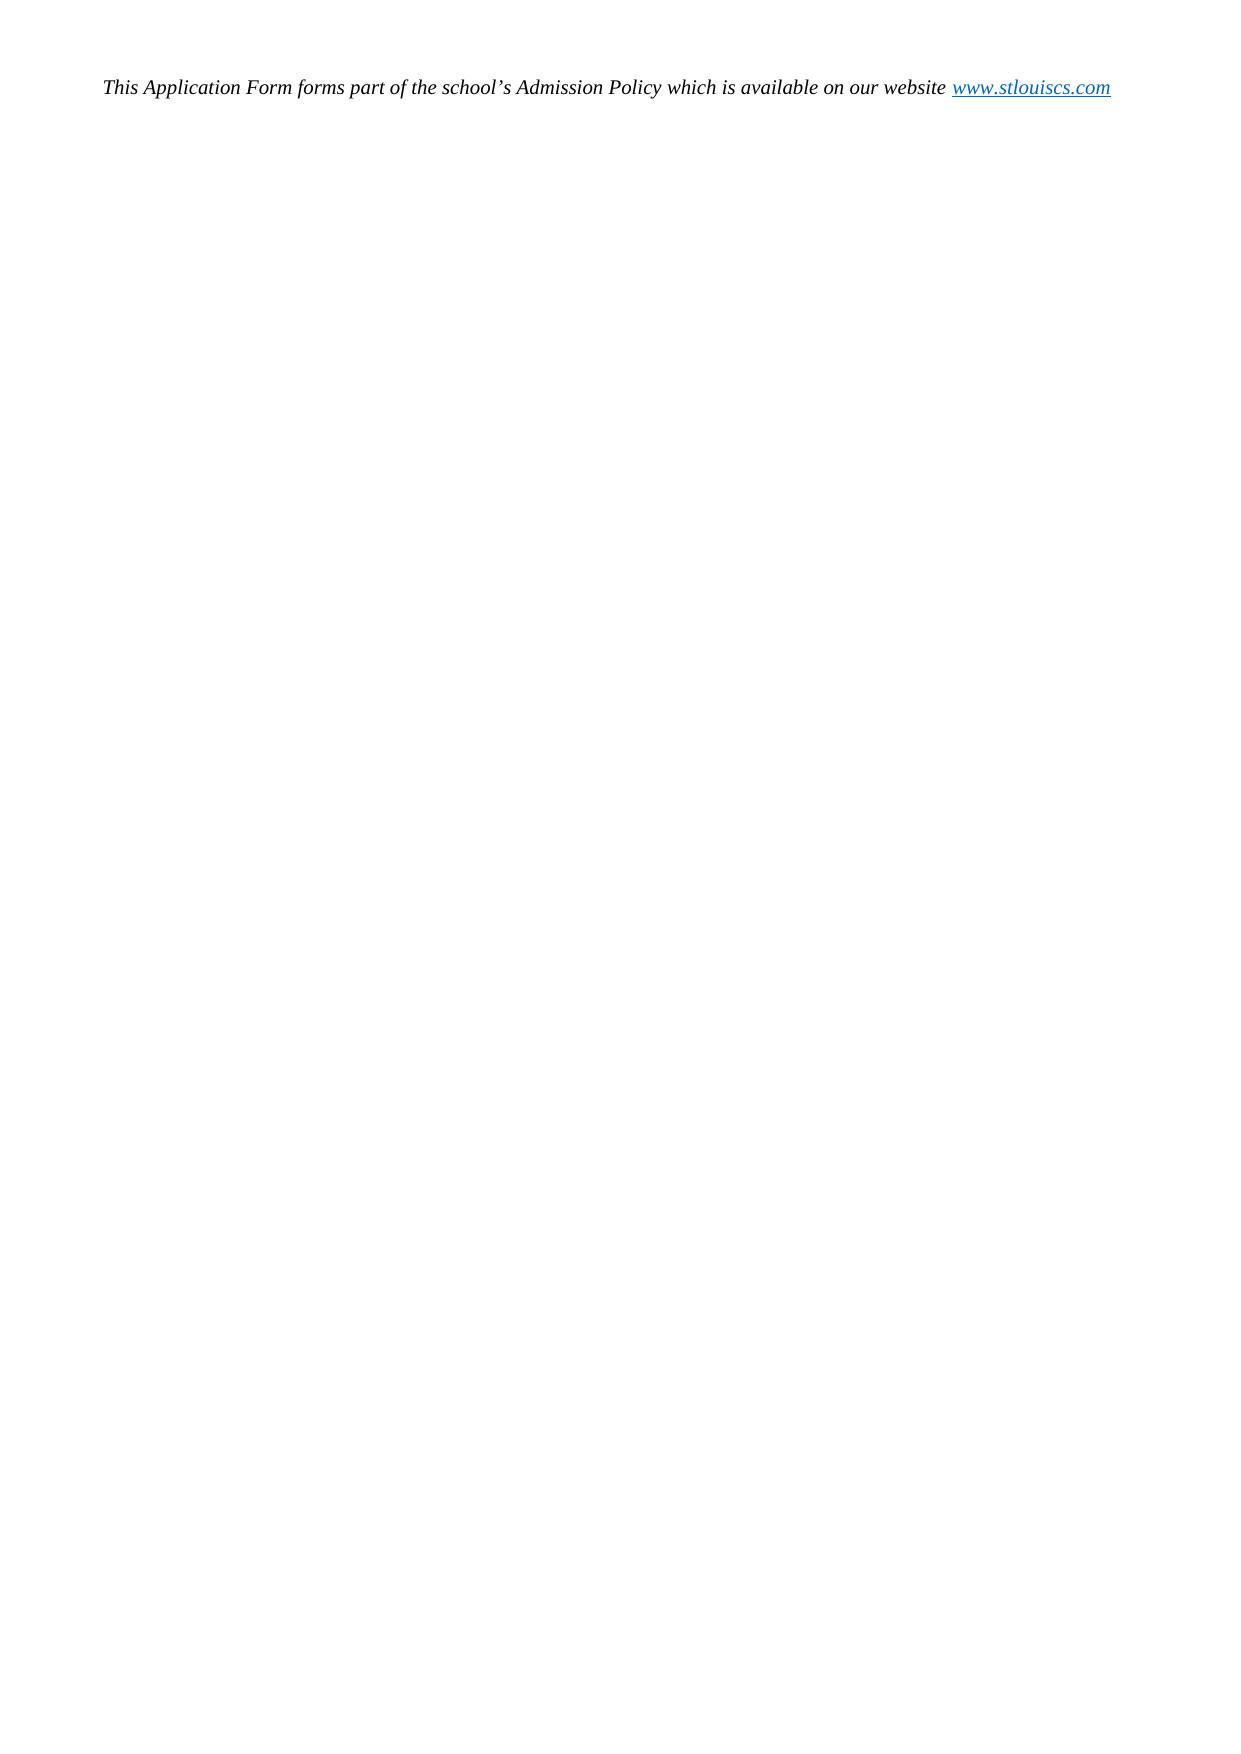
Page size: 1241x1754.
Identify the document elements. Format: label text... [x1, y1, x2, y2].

text This Application Form forms part of the school’s Admission Policy which is available on our website www.stlouiscs.com [102, 75, 1165, 99]
